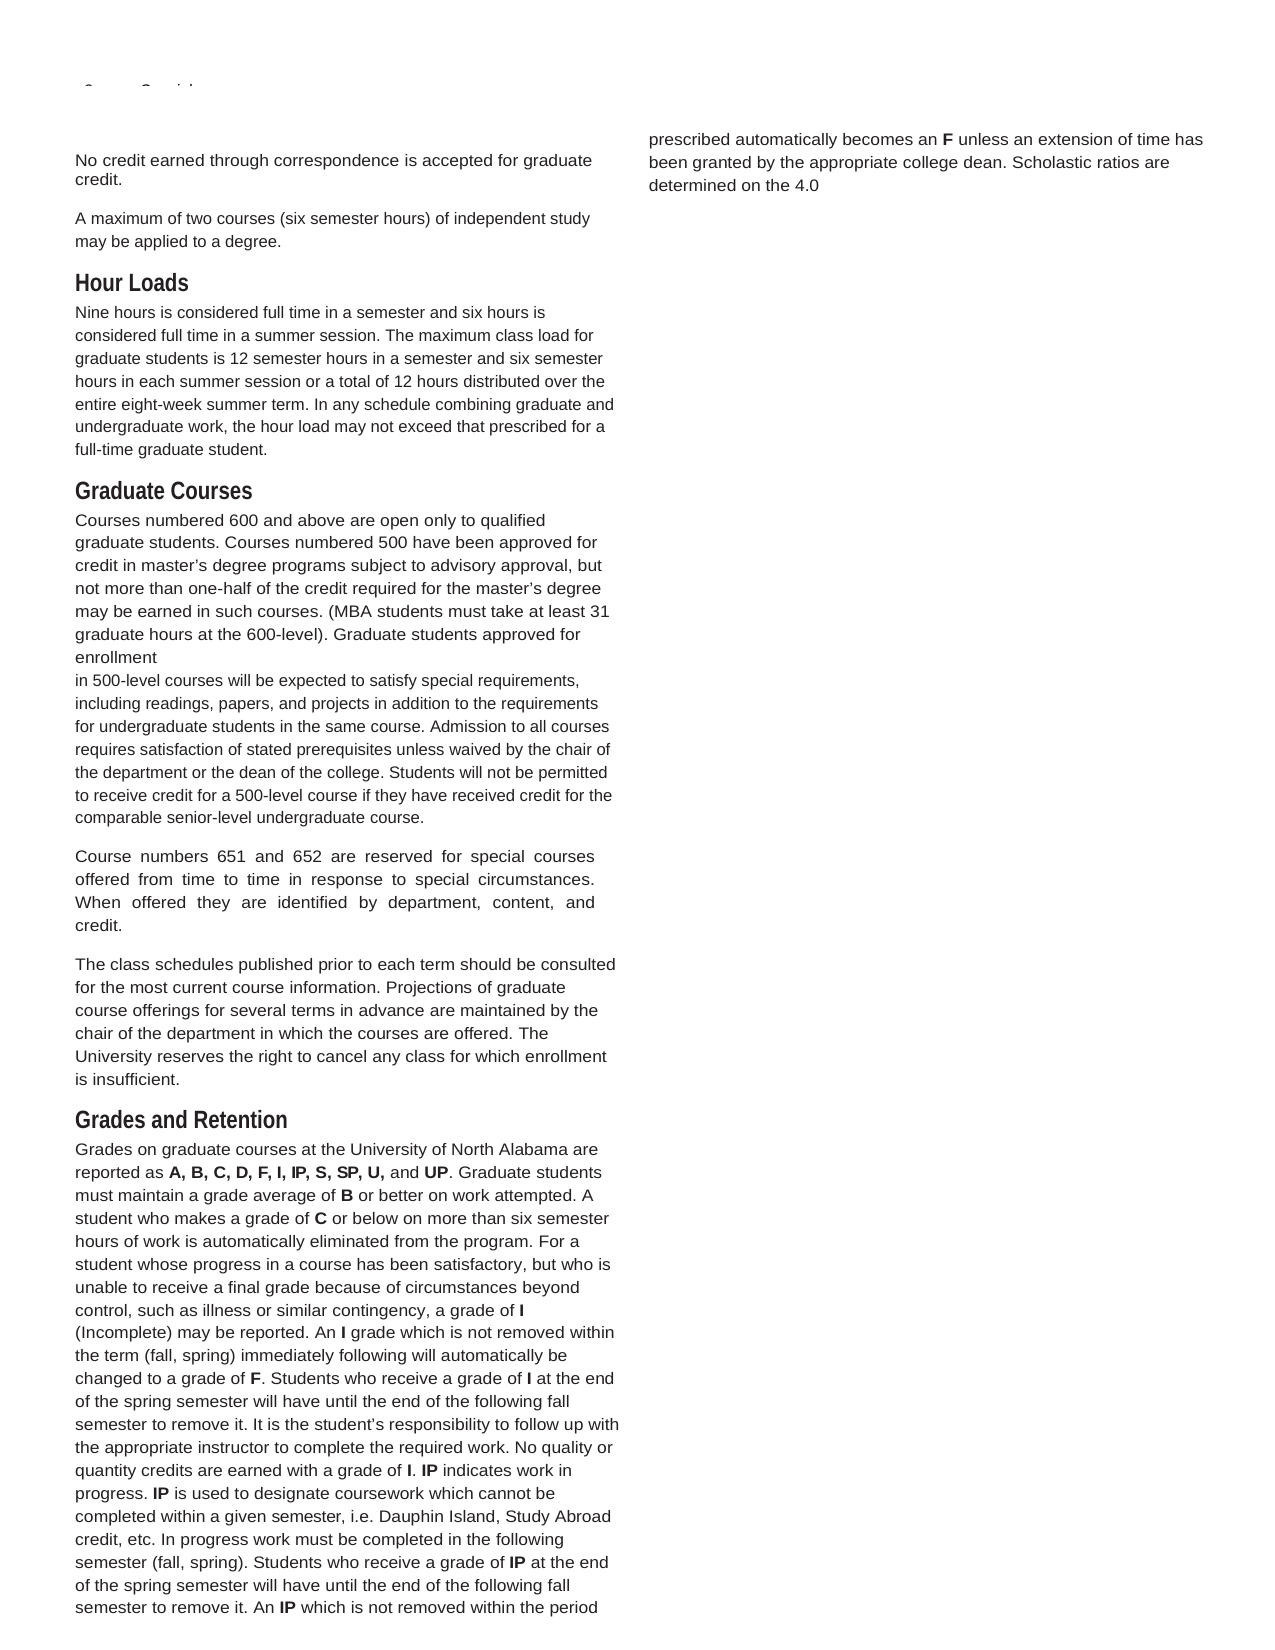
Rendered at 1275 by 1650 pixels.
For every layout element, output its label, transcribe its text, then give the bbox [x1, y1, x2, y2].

text A maximum of two courses (six semester hours) of independent study may be applied to a degree. [75, 209, 619, 251]
text Courses numbered 600 and above are open only to qualiﬁed graduate students. Courses numbered 500 have been approved for credit in master’s degree programs subject to advisory approval, but not more than one-half of the credit required for the master’s degree may be earned in such courses. (MBA students must take at least 31 graduate hours at the 600-level). Graduate students approved for enrollment [75, 510, 619, 667]
text in 500-level courses will be expected to satisfy special requirements, including readings, papers, and projects in addition to the requirements for undergraduate students in the same course. Admission to all courses requires satisfaction of stated prerequisites unless waived by the chair of the department or the dean of the college. Students will not be permitted to receive credit for a 500-level course if they have received credit for the comparable senior-level undergraduate course. [75, 671, 618, 827]
text Grades on graduate courses at the University of North Alabama are reported as A, B, C, D, F, I, IP, S, SP, U, and UP. Graduate students must maintain a grade average of B or better on work attempted. A student who makes a grade of C or below on more than six semester hours of work is automatically eliminated from the program. For a student whose progress in a course has been satisfactory, but who is unable to receive a ﬁnal grade because of circumstances beyond control, such as illness or similar contingency, a grade of I (Incomplete) may be reported. An I grade which is not removed within the term (fall, spring) immediately following will automatically be changed to a grade of F. Students who receive a grade of I at the end of the spring semester will have until the end of the following fall semester to remove it. It is the student’s responsibility to follow up with the appropriate instructor to complete the required work. No quality or quantity credits are earned with a grade of I. IP indicates work in progress. IP is used to designate coursework which cannot be completed within a given semester, i.e. Dauphin Island, Study Abroad credit, etc. In progress work must be completed in the following semester (fall, spring). Students who receive a grade of IP at the end of the spring semester will have until the end of the following fall semester to remove it. An IP which is not removed within the period prescribed automatically becomes an F unless an extension of time has been granted by the appropriate college dean. Scholastic ratios are determined on the 4.0 [75, 1140, 622, 1617]
subtitle Graduate Courses [75, 476, 627, 504]
subtitle Hour Loads [75, 268, 627, 297]
text Nine hours is considered full time in a semester and six hours is considered full time in a summer session. The maximum class load for graduate students is 12 semester hours in a semester and six semester hours in each summer session or a total of 12 hours distributed over the entire eight-week summer term. In any schedule combining graduate and undergraduate work, the hour load may not exceed that prescribed for a full-time graduate student. [75, 303, 619, 459]
text No credit earned through correspondence is accepted for graduate credit. [75, 150, 627, 189]
subtitle Grades and Retention [75, 1105, 627, 1134]
text The class schedules published prior to each term should be consulted for the most current course information. Projections of graduate course offerings for several terms in advance are maintained by the chair of the department in which the courses are offered. The University reserves the right to cancel any class for which enrollment is insufﬁcient. [75, 955, 618, 1089]
text Course numbers 651 and 652 are reserved for special courses offered from time to time in response to special circumstances. When offered they are identiﬁed by department, content, and credit. [75, 847, 595, 935]
